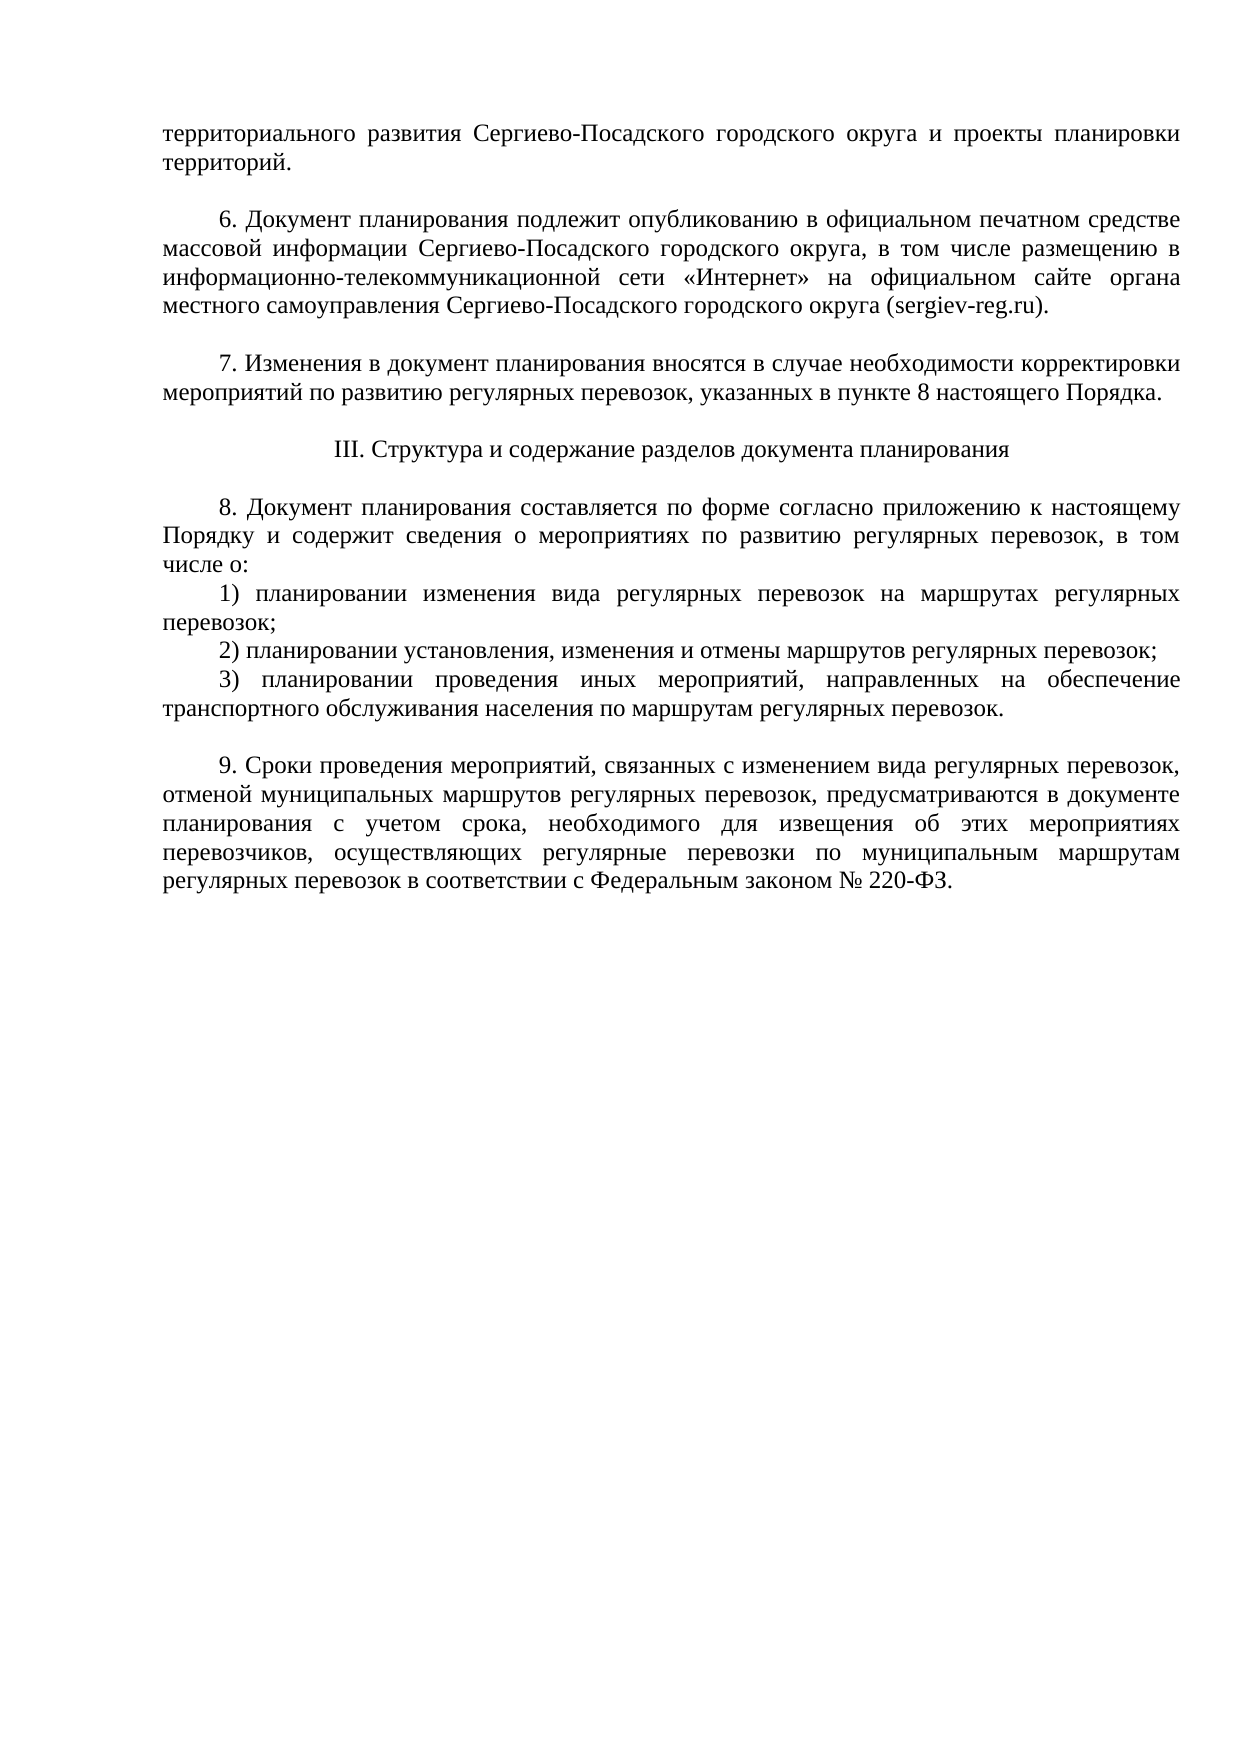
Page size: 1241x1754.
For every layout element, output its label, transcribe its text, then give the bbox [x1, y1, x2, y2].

text 9. Сроки проведения мероприятий, связанных с изменением вида регулярных перевозок, отменой муниципальных маршрутов регулярных перевозок, предусматриваются в документе планирования с учетом срока, необходимого для извещения об этих мероприятиях перевозчиков, осуществляющих регулярные перевозки по муниципальным маршрутам регулярных перевозок в соответствии с Федеральным законом № 220-ФЗ. [162, 751, 1181, 894]
text III. Структура и содержание разделов документа планирования [162, 434, 1181, 463]
text 3) планировании проведения иных мероприятий, направленных на обеспечение транспортного обслуживания населения по маршрутам регулярных перевозок. [162, 664, 1181, 722]
text 7. Изменения в документ планирования вносятся в случае необходимости корректировки мероприятий по развитию регулярных перевозок, указанных в пункте 8 настоящего Порядка. [162, 348, 1181, 406]
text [162, 118, 1181, 176]
text 2) планировании установления, изменения и отмены маршрутов регулярных перевозок; [162, 636, 1181, 664]
text 8. Документ планирования составляется по форме согласно приложению к настоящему Порядку и содержит сведения о мероприятиях по развитию регулярных перевозок, в том числе о: [162, 492, 1181, 578]
text 6. Документ планирования подлежит опубликованию в официальном печатном средстве массовой информации Сергиево-Посадского городского округа, в том числе размещению в информационно-телекоммуникационной сети «Интернет» на официальном сайте органа местного самоуправления Сергиево-Посадского городского округа (sergiev-reg.ru). [162, 204, 1181, 319]
text 1) планировании изменения вида регулярных перевозок на маршрутах регулярных перевозок; [162, 578, 1181, 636]
